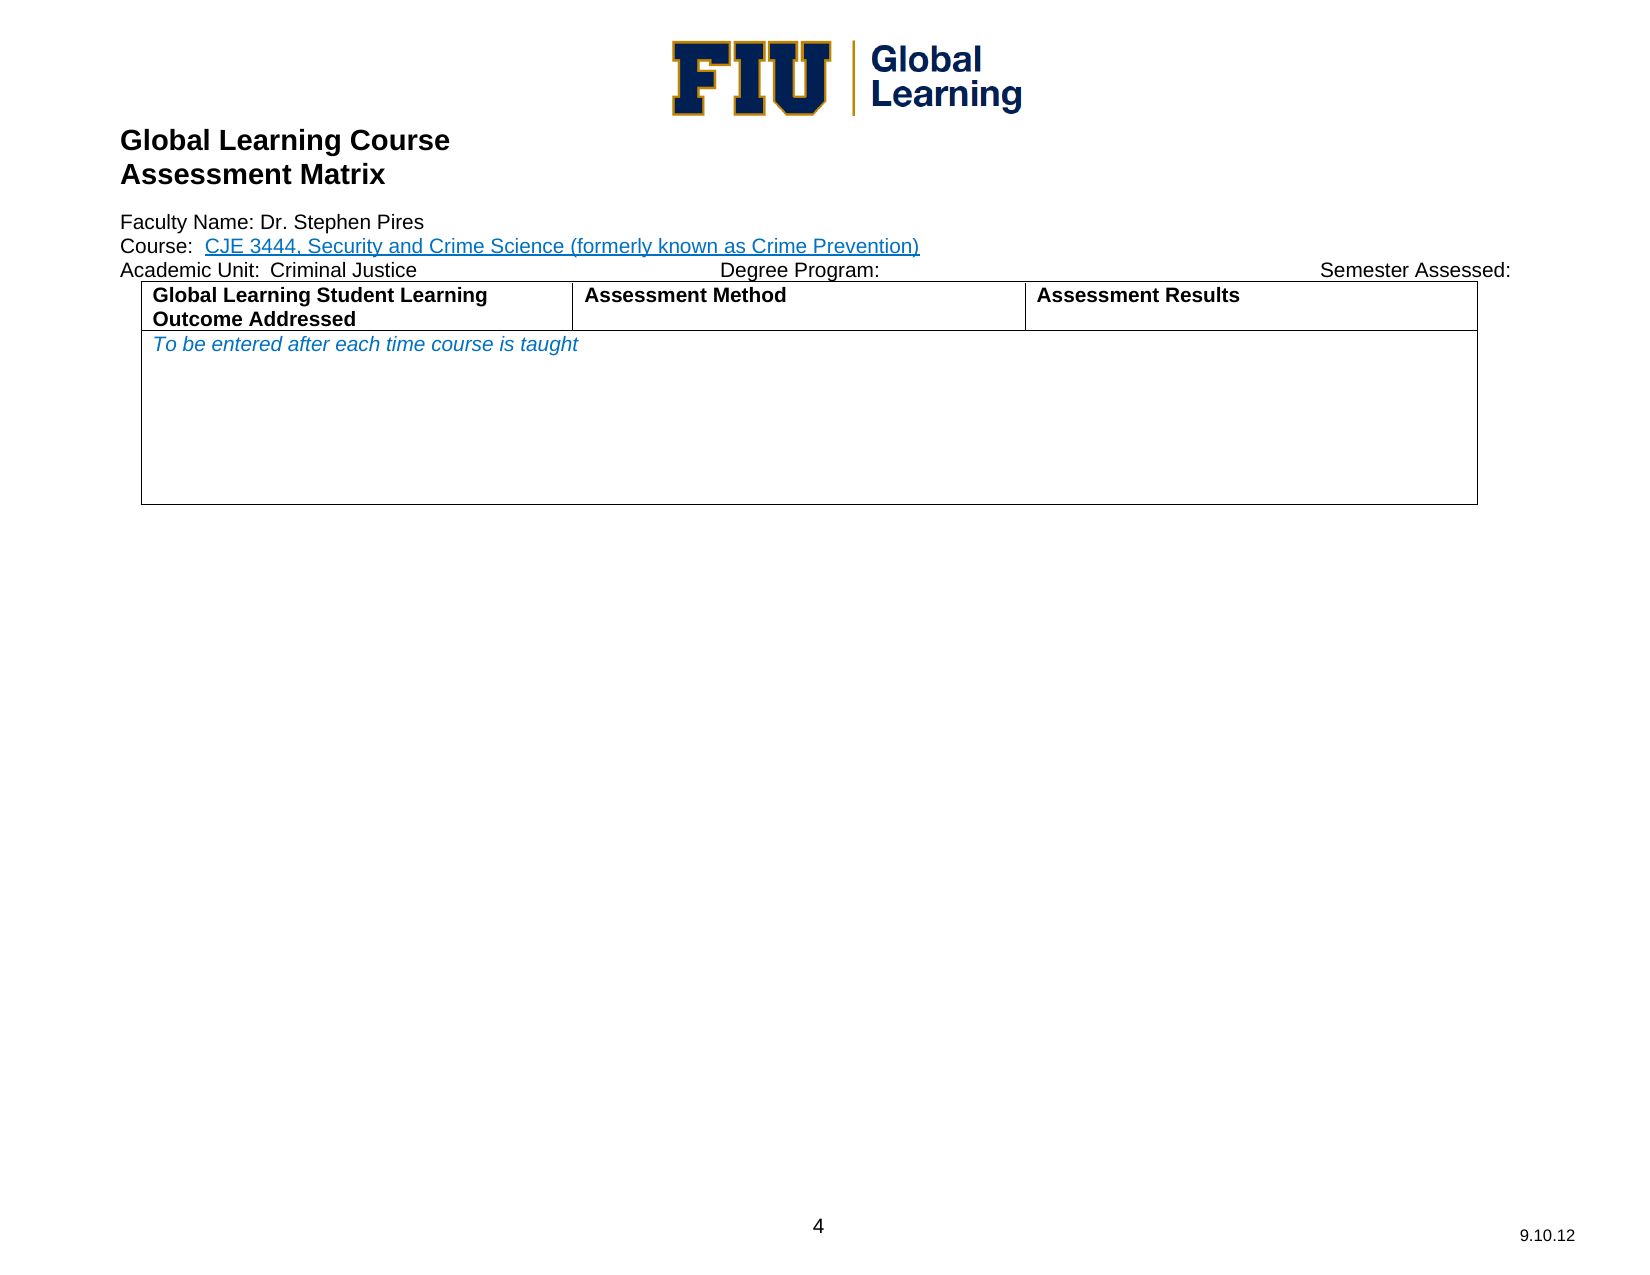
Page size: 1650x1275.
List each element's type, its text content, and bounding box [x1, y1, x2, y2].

table_header Assessment Results [1026, 282, 1477, 330]
table_header Assessment Method [573, 282, 1025, 330]
picture [645, 30, 1050, 124]
table_cell To be entered after each time course is taught [142, 331, 1477, 504]
table_header Global Learning Student Learning Outcome Addressed [142, 282, 572, 330]
